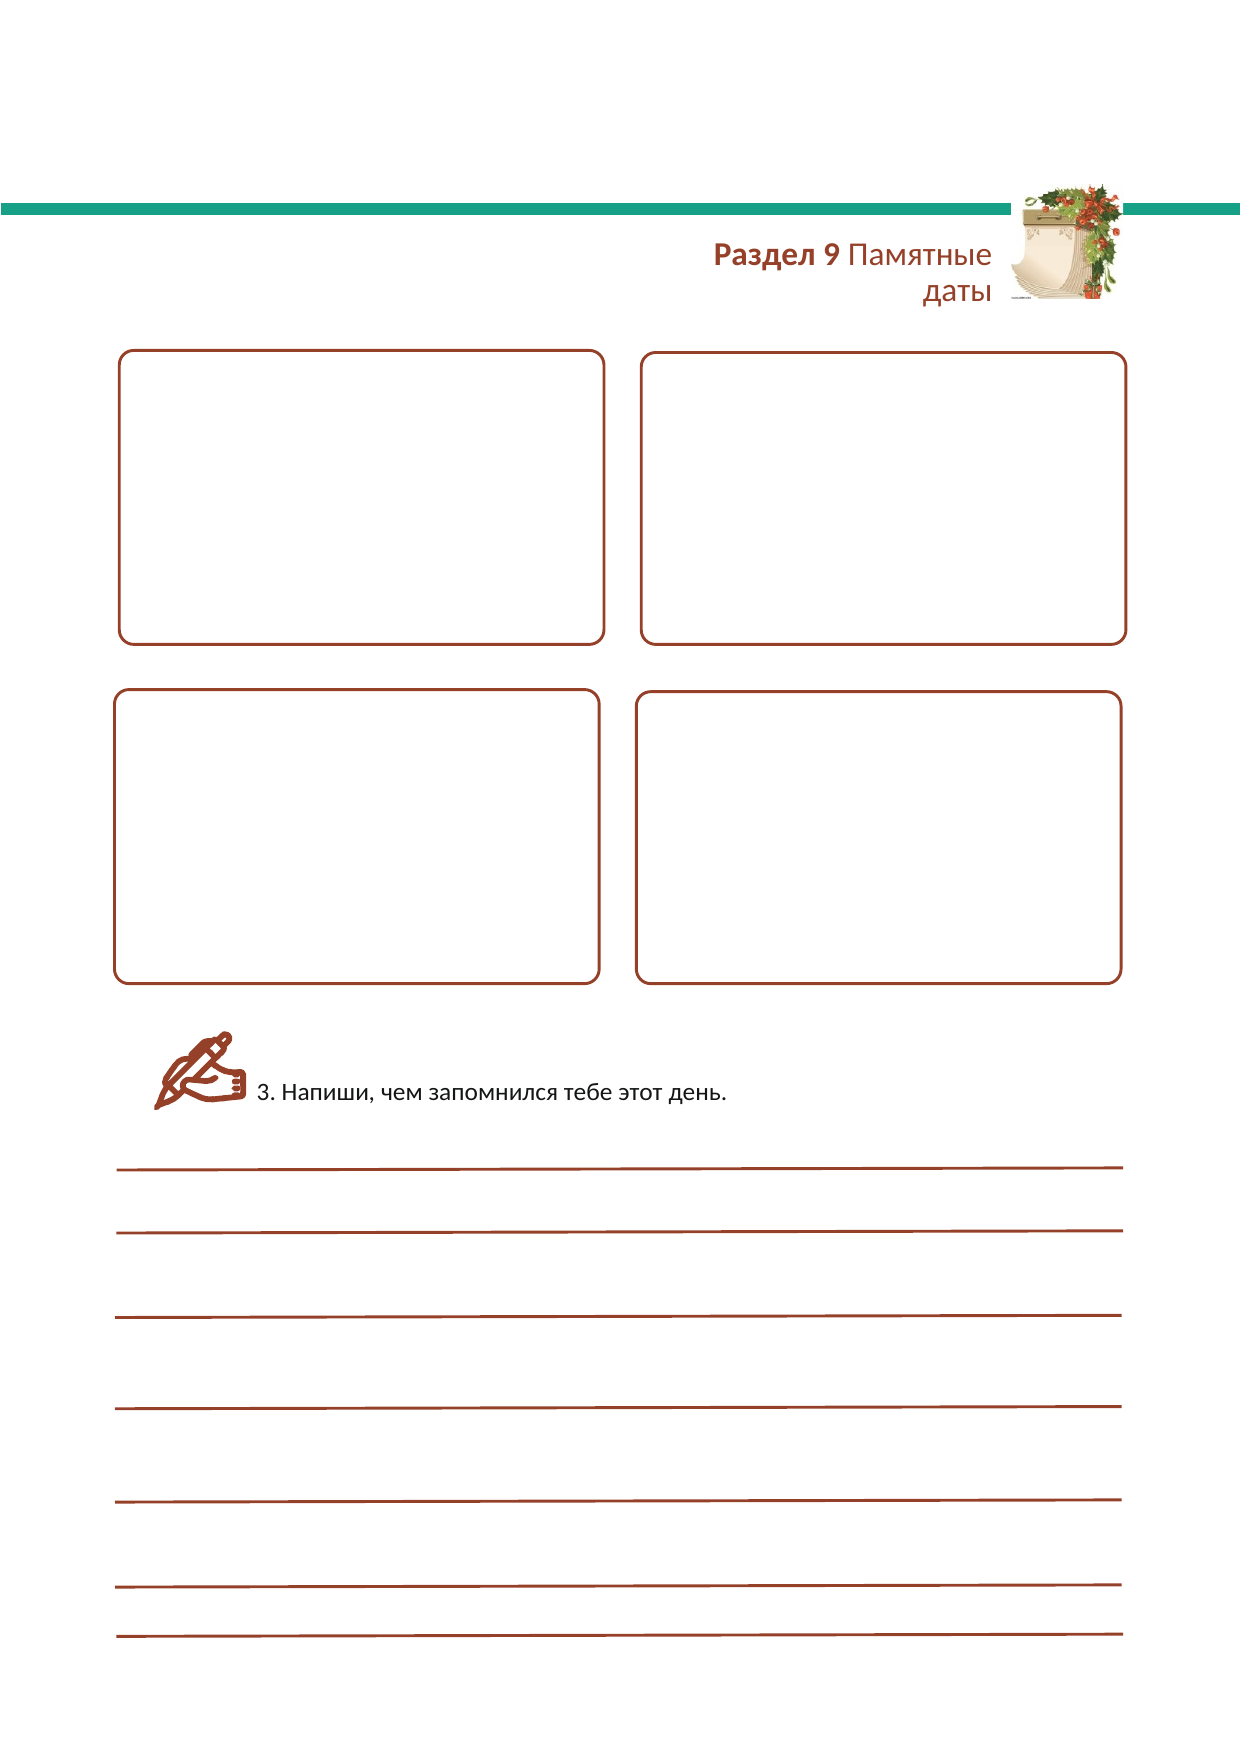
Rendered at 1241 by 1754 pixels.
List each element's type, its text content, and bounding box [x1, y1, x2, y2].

picture [1011, 184, 1124, 299]
subtitle Раздел 9 Памятные даты [709, 236, 1123, 309]
